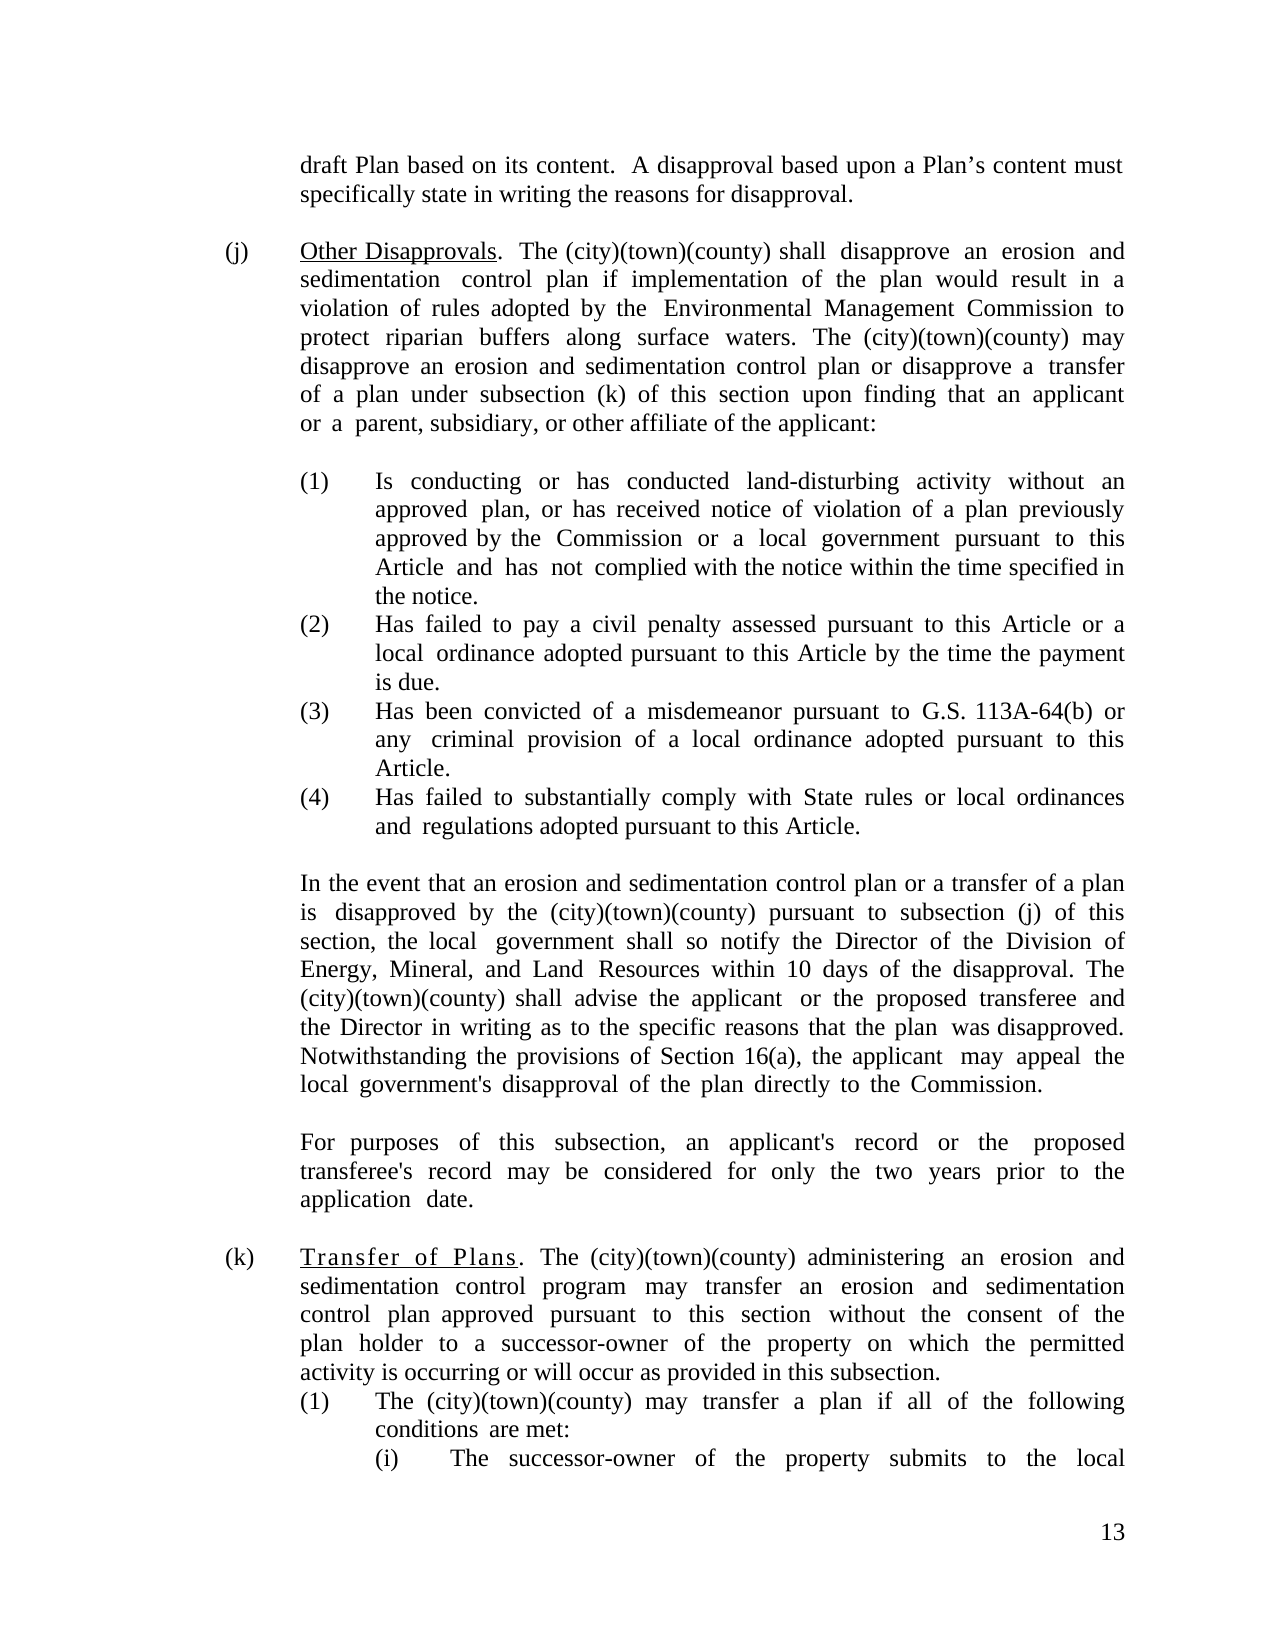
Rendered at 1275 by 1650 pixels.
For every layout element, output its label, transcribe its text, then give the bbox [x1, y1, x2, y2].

list Has failed to substantially comply with State rules or local ordinances and regulations adopted pursuant to this Article. [300, 782, 1125, 839]
list Transfer of Plans. The (city)(town)(county) administering an erosion and sedimentation control program may transfer an erosion and sedimentation control plan approved pursuant to this section without the consent of the plan holder to a successor-owner of the property on which the permitted activity is occurring or will occur as provided in this subsection. [225, 1242, 1125, 1386]
list Has failed to pay a civil penalty assessed pursuant to this Article or a local ordinance adopted pursuant to this Article by the time the payment is due. [300, 609, 1125, 696]
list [225, 150, 1125, 207]
list Has been convicted of a misdemeanor pursuant to G.S. 113A-64(b) or any criminal provision of a local ordinance adopted pursuant to this Article. [300, 696, 1125, 782]
list In the event that an erosion and sedimentation control plan or a transfer of a plan is disapproved by the (city)(town)(county) pursuant to subsection (j) of this section, the local government shall so notify the Director of the Division of Energy, Mineral, and Land Resources within 10 days of the disapproval. The (city)(town)(county) shall advise the applicant or the proposed transferee and the Director in writing as to the specific reasons that the plan was disapproved. Notwithstanding the provisions of Section 16(a), the applicant may appeal the local government's disapproval of the plan directly to the Commission. [300, 868, 1125, 1098]
list Is conducting or has conducted land-disturbing activity without an approved plan, or has received notice of violation of a plan previously approved by the Commission or a local government pursuant to this Article and has not complied with the notice within the time specified in the notice. [300, 466, 1125, 609]
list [375, 1443, 1125, 1472]
list Other Disapprovals. The (city)(town)(county) shall disapprove an erosion and sedimentation control plan if implementation of the plan would result in a violation of rules adopted by the Environmental Management Commission to protect riparian buffers along surface waters. The (city)(town)(county) may disapprove an erosion and sedimentation control plan or disapprove a transfer of a plan under subsection (k) of this section upon finding that an applicant or a parent, subsidiary, or other affiliate of the applicant: [225, 236, 1125, 437]
list The (city)(town)(county) may transfer a plan if all of the following conditions are met: [300, 1386, 1125, 1443]
list For purposes of this subsection, an applicant's record or the proposed transferee's record may be considered for only the two years prior to the application date. [300, 1127, 1125, 1213]
